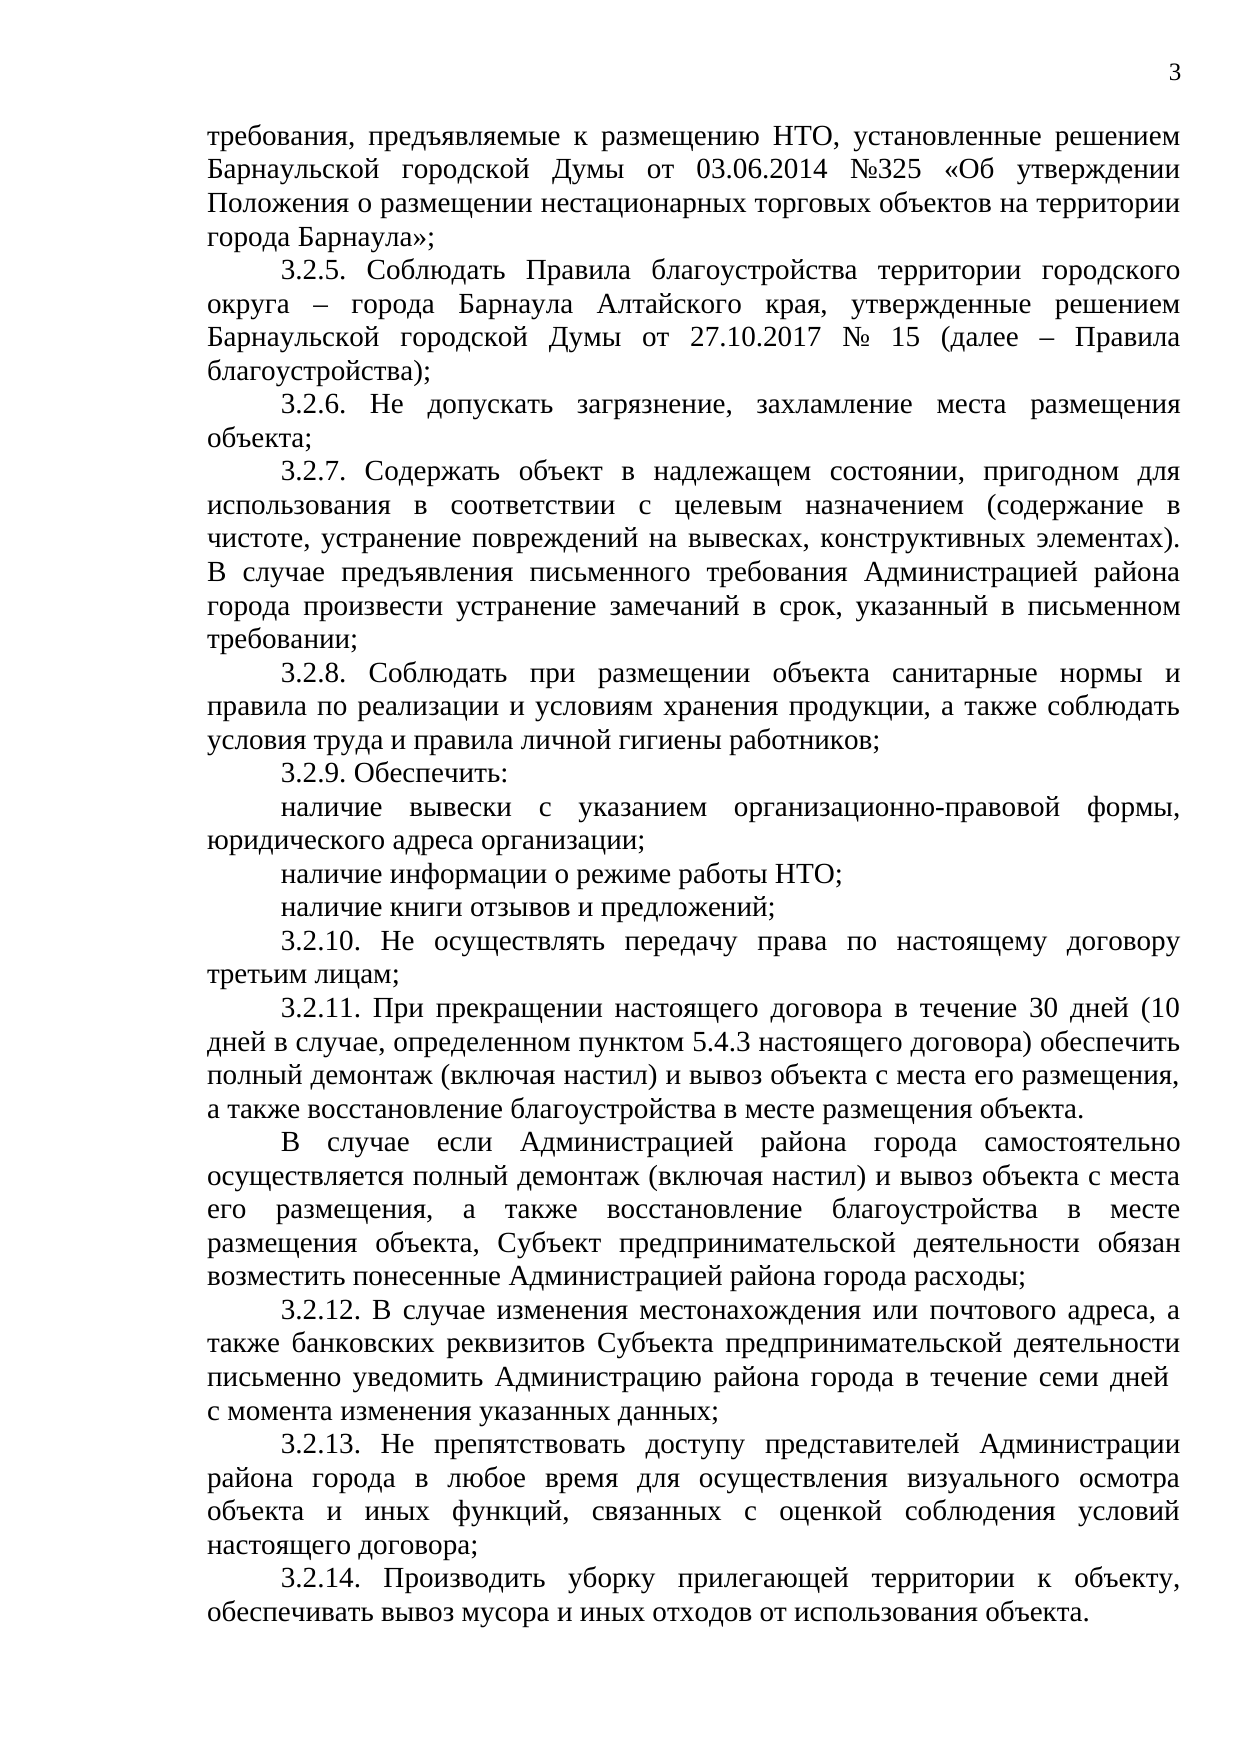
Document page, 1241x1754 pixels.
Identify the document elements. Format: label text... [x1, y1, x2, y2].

text 3.2.10. Не осуществлять передачу права по настоящему договору третьим лицам; [207, 923, 1181, 990]
text 3.2.14. Производить уборку прилегающей территории к объекту, обеспечивать вывоз мусора и иных отходов от использования объекта. [207, 1560, 1181, 1627]
text 3.2.5. Соблюдать Правила благоустройства территории городского округа – города Барнаула Алтайского края, утвержденные решением Барнаульской городской Думы от 27.10.2017 № 15 (далее – Правила благоустройства); [207, 252, 1181, 386]
text 3.2.12. В случае изменения местонахождения или почтового адреса, а также банковских реквизитов Субъекта предпринимательской деятельности письменно уведомить Администрацию района города в течение семи дней с момента изменения указанных данных; [207, 1292, 1181, 1426]
text наличие информации о режиме работы НТО; [207, 856, 1181, 889]
text В случае если Администрацией района города самостоятельно осуществляется полный демонтаж (включая настил) и вывоз объекта с места его размещения, а также восстановление благоустройства в месте размещения объекта, Субъект предпринимательской деятельности обязан возместить понесенные Администрацией района города расходы; [207, 1124, 1181, 1292]
text 3.2.7. Содержать объект в надлежащем состоянии, пригодном для использования в соответствии с целевым назначением (содержание в чистоте, устранение повреждений на вывесках, конструктивных элементах). В случае предъявления письменного требования Администрацией района города произвести устранение замечаний в срок, указанный в письменном требовании; [207, 453, 1181, 655]
text 3.2.11. При прекращении настоящего договора в течение 30 дней (10 дней в случае, определенном пунктом 5.4.3 настоящего договора) обеспечить полный демонтаж (включая настил) и вывоз объекта с места его размещения, а также восстановление благоустройства в месте размещения объекта. [207, 990, 1181, 1124]
text наличие вывески с указанием организационно-правовой формы, юридического адреса организации; [207, 789, 1181, 856]
text 3.2.8. Соблюдать при размещении объекта санитарные нормы и правила по реализации и условиям хранения продукции, а также соблюдать условия труда и правила личной гигиены работников; [207, 655, 1181, 755]
text наличие книги отзывов и предложений; [207, 889, 1181, 923]
text 3.2.6. Не допускать загрязнение, захламление места размещения объекта; [207, 386, 1181, 453]
text 3.2.13. Не препятствовать доступу представителей Администрации района города в любое время для осуществления визуального осмотра объекта и иных функций, связанных с оценкой соблюдения условий настоящего договора; [207, 1426, 1181, 1560]
text 3.2.9. Обеспечить: [207, 755, 1181, 789]
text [207, 118, 1181, 252]
